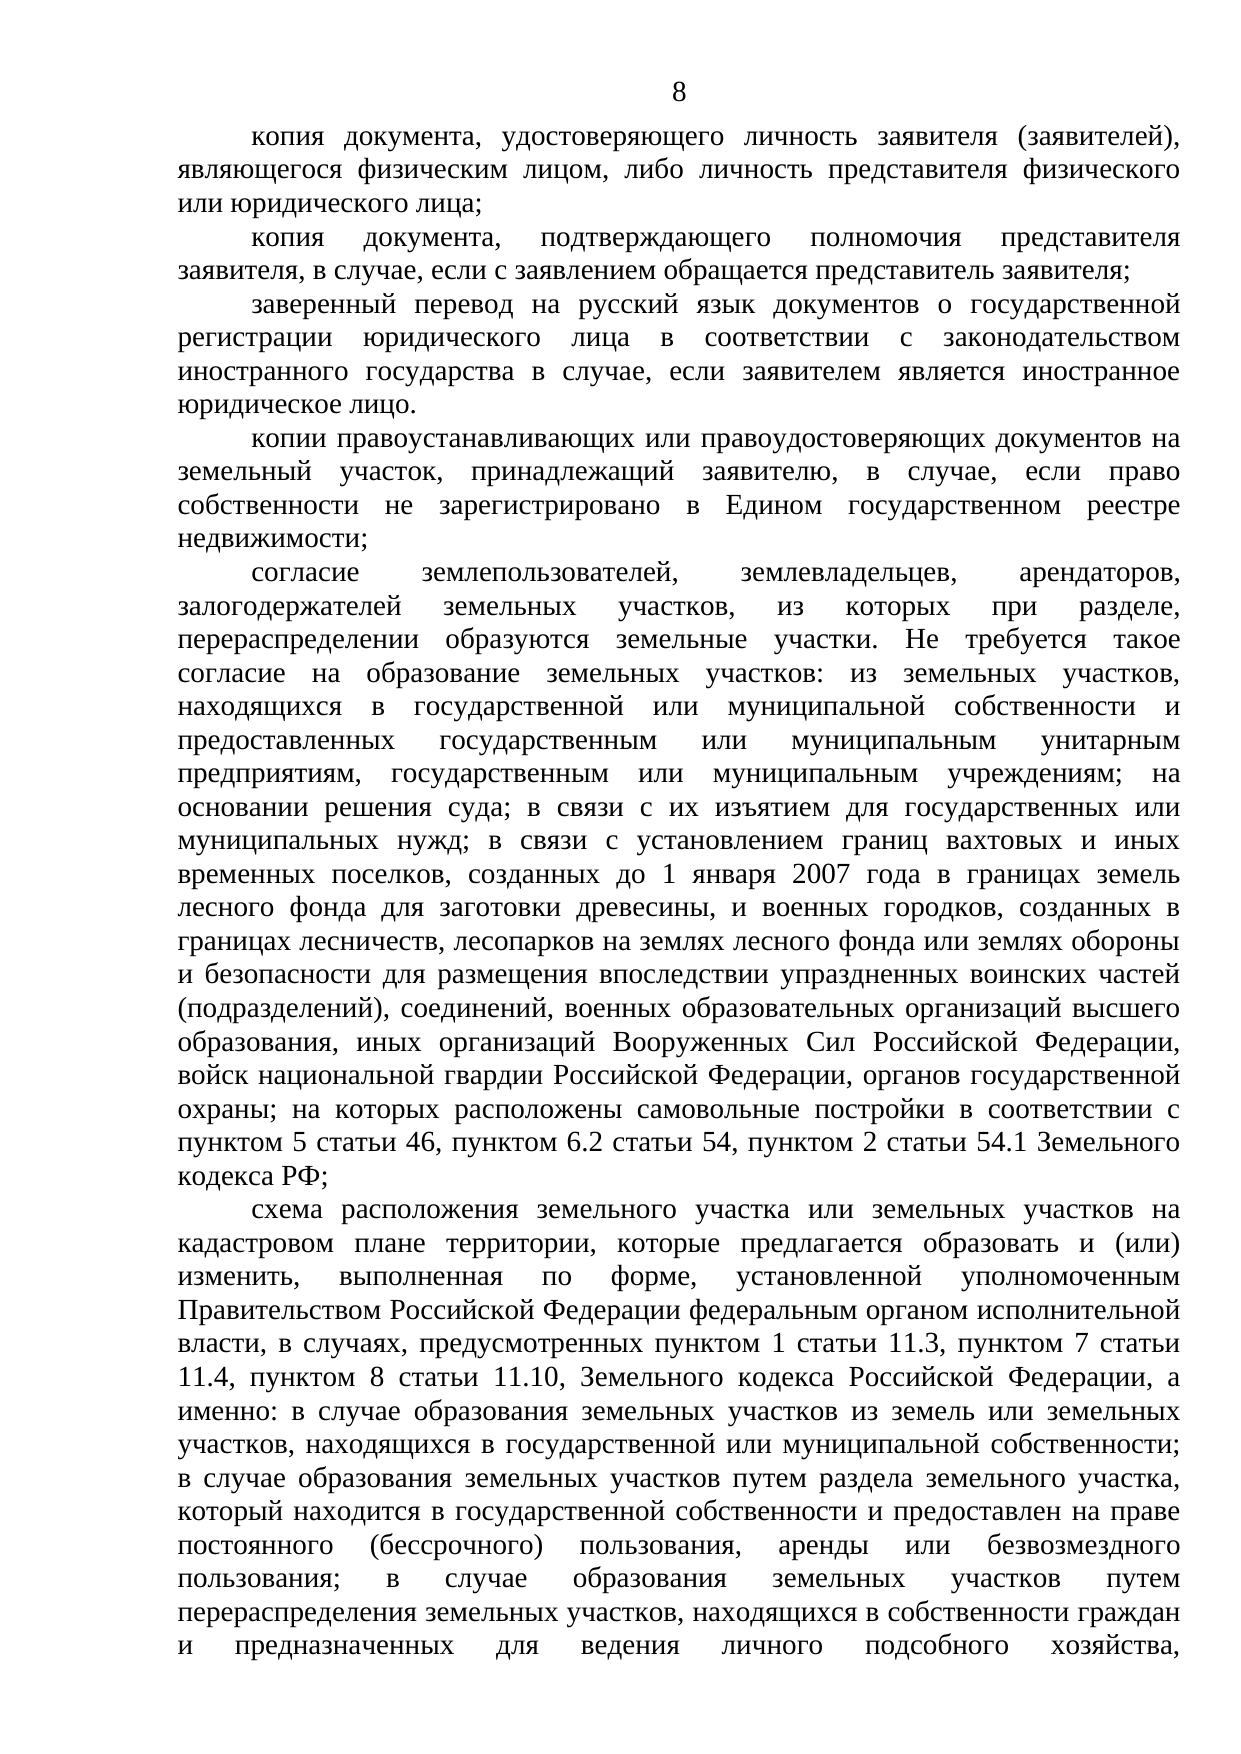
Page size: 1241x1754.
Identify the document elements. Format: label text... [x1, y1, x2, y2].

text заверенный перевод на русский язык документов о государственной регистрации юридического лица в соответствии с законодательством иностранного государства в случае, если заявителем является иностранное юридическое лицо. [177, 286, 1181, 420]
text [177, 1191, 1181, 1661]
text копии правоустанавливающих или правоудостоверяющих документов на земельный участок, принадлежащий заявителю, в случае, если право собственности не зарегистрировано в Едином государственном реестре недвижимости; [177, 420, 1181, 554]
text согласие землепользователей, землевладельцев, арендаторов, залогодержателей земельных участков, из которых при разделе, перераспределении образуются земельные участки. Не требуется такое согласие на образование земельных участков: из земельных участков, находящихся в государственной или муниципальной собственности и предоставленных государственным или муниципальным унитарным предприятиям, государственным или муниципальным учреждениям; на основании решения суда; в связи с их изъятием для государственных или муниципальных нужд; в связи с установлением границ вахтовых и иных временных поселков, созданных до 1 января 2007 года в границах земель лесного фонда для заготовки древесины, и военных городков, созданных в границах лесничеств, лесопарков на землях лесного фонда или землях обороны и безопасности для размещения впоследствии упраздненных воинских частей (подразделений), соединений, военных образовательных организаций высшего образования, иных организаций Вооруженных Сил Российской Федерации, войск национальной гвардии Российской Федерации, органов государственной охраны; на которых расположены самовольные постройки в соответствии с пунктом 5 статьи 46, пунктом 6.2 статьи 54, пунктом 2 статьи 54.1 Земельного кодекса РФ; [177, 554, 1181, 1191]
text копия документа, подтверждающего полномочия представителя заявителя, в случае, если с заявлением обращается представитель заявителя; [177, 219, 1181, 286]
text копия документа, удостоверяющего личность заявителя (заявителей), являющегося физическим лицом, либо личность представителя физического или юридического лица; [177, 118, 1181, 219]
